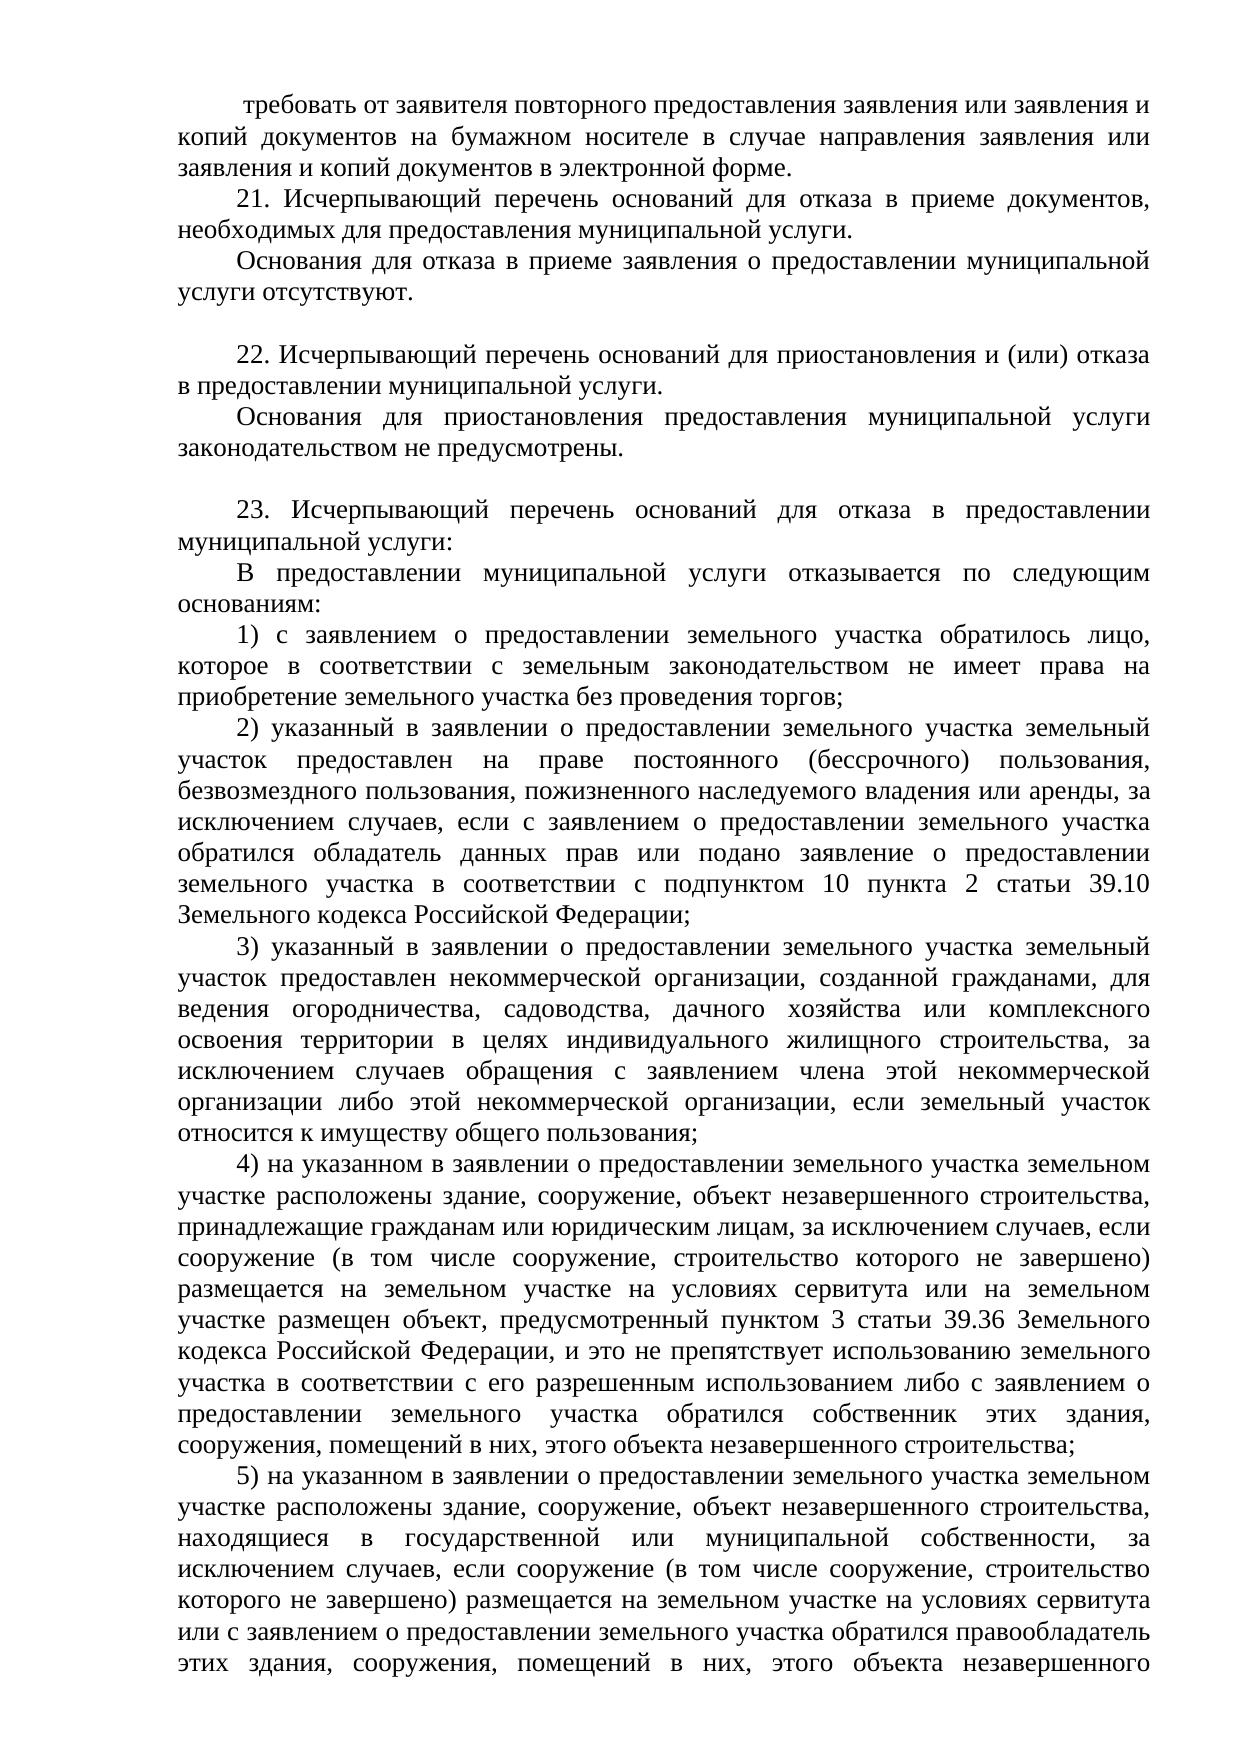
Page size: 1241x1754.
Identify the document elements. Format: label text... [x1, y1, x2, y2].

text 4) на указанном в заявлении о предоставлении земельного участка земельном участке расположены здание, сооружение, объект незавершенного строительства, принадлежащие гражданам или юридическим лицам, за исключением случаев, если сооружение (в том числе сооружение, строительство которого не завершено) размещается на земельном участке на условиях сервитута или на земельном участке размещен объект, предусмотренный пунктом 3 статьи 39.36 Земельного кодекса Российской Федерации, и это не препятствует использованию земельного участка в соответствии с его разрешенным использованием либо с заявлением о предоставлении земельного участка обратился собственник этих здания, сооружения, помещений в них, этого объекта незавершенного строительства; [177, 1148, 1152, 1459]
text 23. Исчерпывающий перечень оснований для отказа в предоставлении муниципальной услуги: [177, 493, 1152, 556]
text 1) с заявлением о предоставлении земельного участка обратилось лицо, которое в соответствии с земельным законодательством не имеет права на приобретение земельного участка без проведения торгов; [177, 618, 1152, 712]
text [177, 1459, 1152, 1677]
text 2) указанный в заявлении о предоставлении земельного участка земельный участок предоставлен на праве постоянного (бессрочного) пользования, безвозмездного пользования, пожизненного наследуемого владения или аренды, за исключением случаев, если с заявлением о предоставлении земельного участка обратился обладатель данных прав или подано заявление о предоставлении земельного участка в соответствии с подпунктом 10 пункта 2 статьи 39.10 Земельного кодекса Российской Федерации; [177, 712, 1152, 929]
text 3) указанный в заявлении о предоставлении земельного участка земельный участок предоставлен некоммерческой организации, созданной гражданами, для ведения огородничества, садоводства, дачного хозяйства или комплексного освоения территории в целях индивидуального жилищного строительства, за исключением случаев обращения с заявлением члена этой некоммерческой организации либо этой некоммерческой организации, если земельный участок относится к имуществу общего пользования; [177, 929, 1152, 1148]
text требовать от заявителя повторного предоставления заявления или заявления и копий документов на бумажном носителе в случае направления заявления или заявления и копий документов в электронной форме. [177, 89, 1152, 182]
text Основания для приостановления предоставления муниципальной услуги законодательством не предусмотрены. [177, 400, 1152, 462]
text 22. Исчерпывающий перечень оснований для приостановления и (или) отказа в предоставлении муниципальной услуги. [177, 338, 1152, 400]
text В предоставлении муниципальной услуги отказывается по следующим основаниям: [177, 556, 1152, 618]
text 21. Исчерпывающий перечень оснований для отказа в приеме документов, необходимых для предоставления муниципальной услуги. [177, 182, 1152, 244]
text Основания для отказа в приеме заявления о предоставлении муниципальной услуги отсутствуют. [177, 244, 1152, 307]
